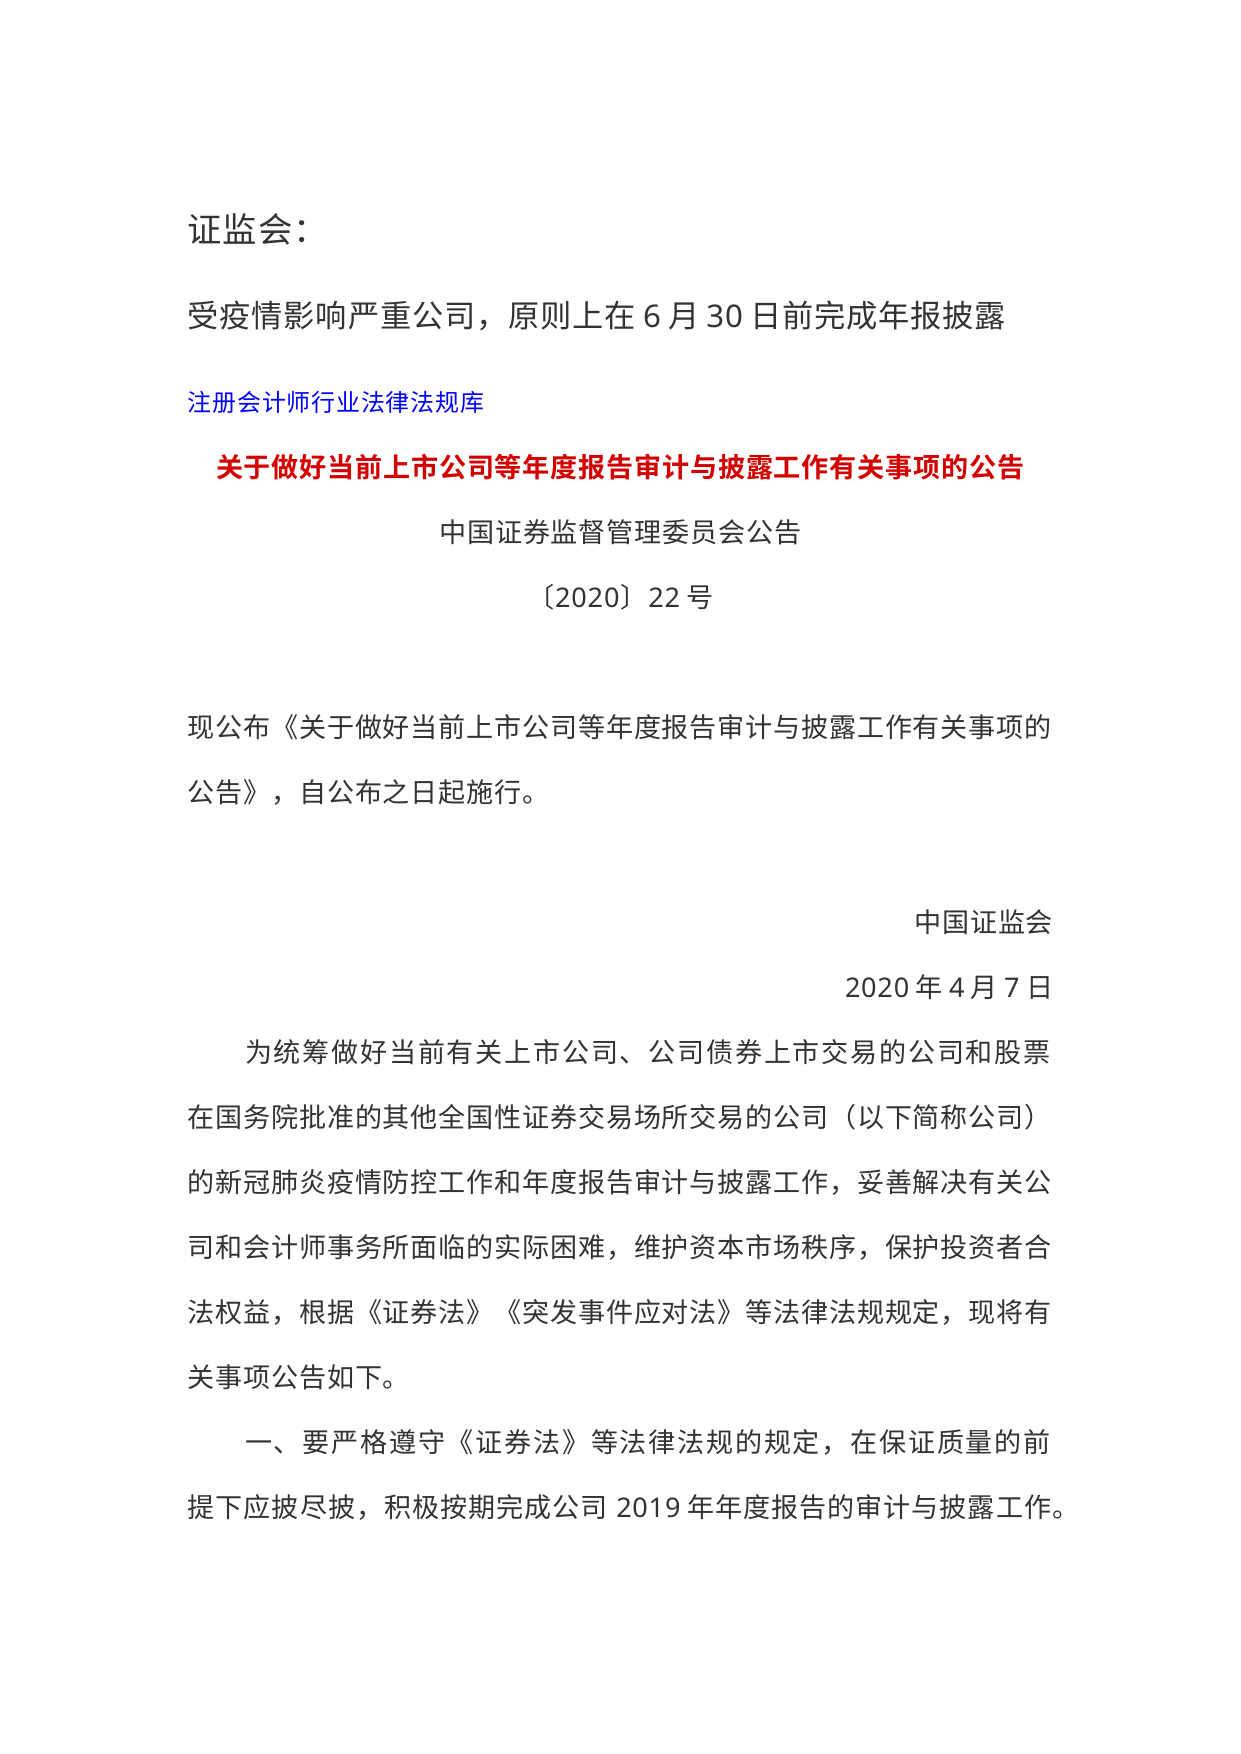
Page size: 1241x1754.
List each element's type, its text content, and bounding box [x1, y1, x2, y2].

text 〔2020〕22号 [187, 563, 1053, 628]
text 证监会： [187, 194, 1053, 259]
text 中国证券监督管理委员会公告 [187, 498, 1053, 563]
text 2020年4月7日 [187, 953, 1053, 1018]
text 现公布《关于做好当前上市公司等年度报告审计与披露工作有关事项的公告》，自公布之日起施行。 [187, 693, 1053, 823]
text 中国证监会 [187, 888, 1053, 953]
text 注册会计师行业法律法规库 [187, 368, 1053, 433]
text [187, 1408, 1053, 1538]
text 为统筹做好当前有关上市公司、公司债券上市交易的公司和股票在国务院批准的其他全国性证券交易场所交易的公司（以下简称公司）的新冠肺炎疫情防控工作和年度报告审计与披露工作，妥善解决有关公司和会计师事务所面临的实际困难，维护资本市场秩序，保护投资者合法权益，根据《证券法》《突发事件应对法》等法律法规规定，现将有关事项公告如下。 [187, 1018, 1053, 1408]
text 关于做好当前上市公司等年度报告审计与披露工作有关事项的公告 [187, 433, 1053, 498]
text 受疫情影响严重公司，原则上在6月30日前完成年报披露 [187, 281, 1053, 346]
